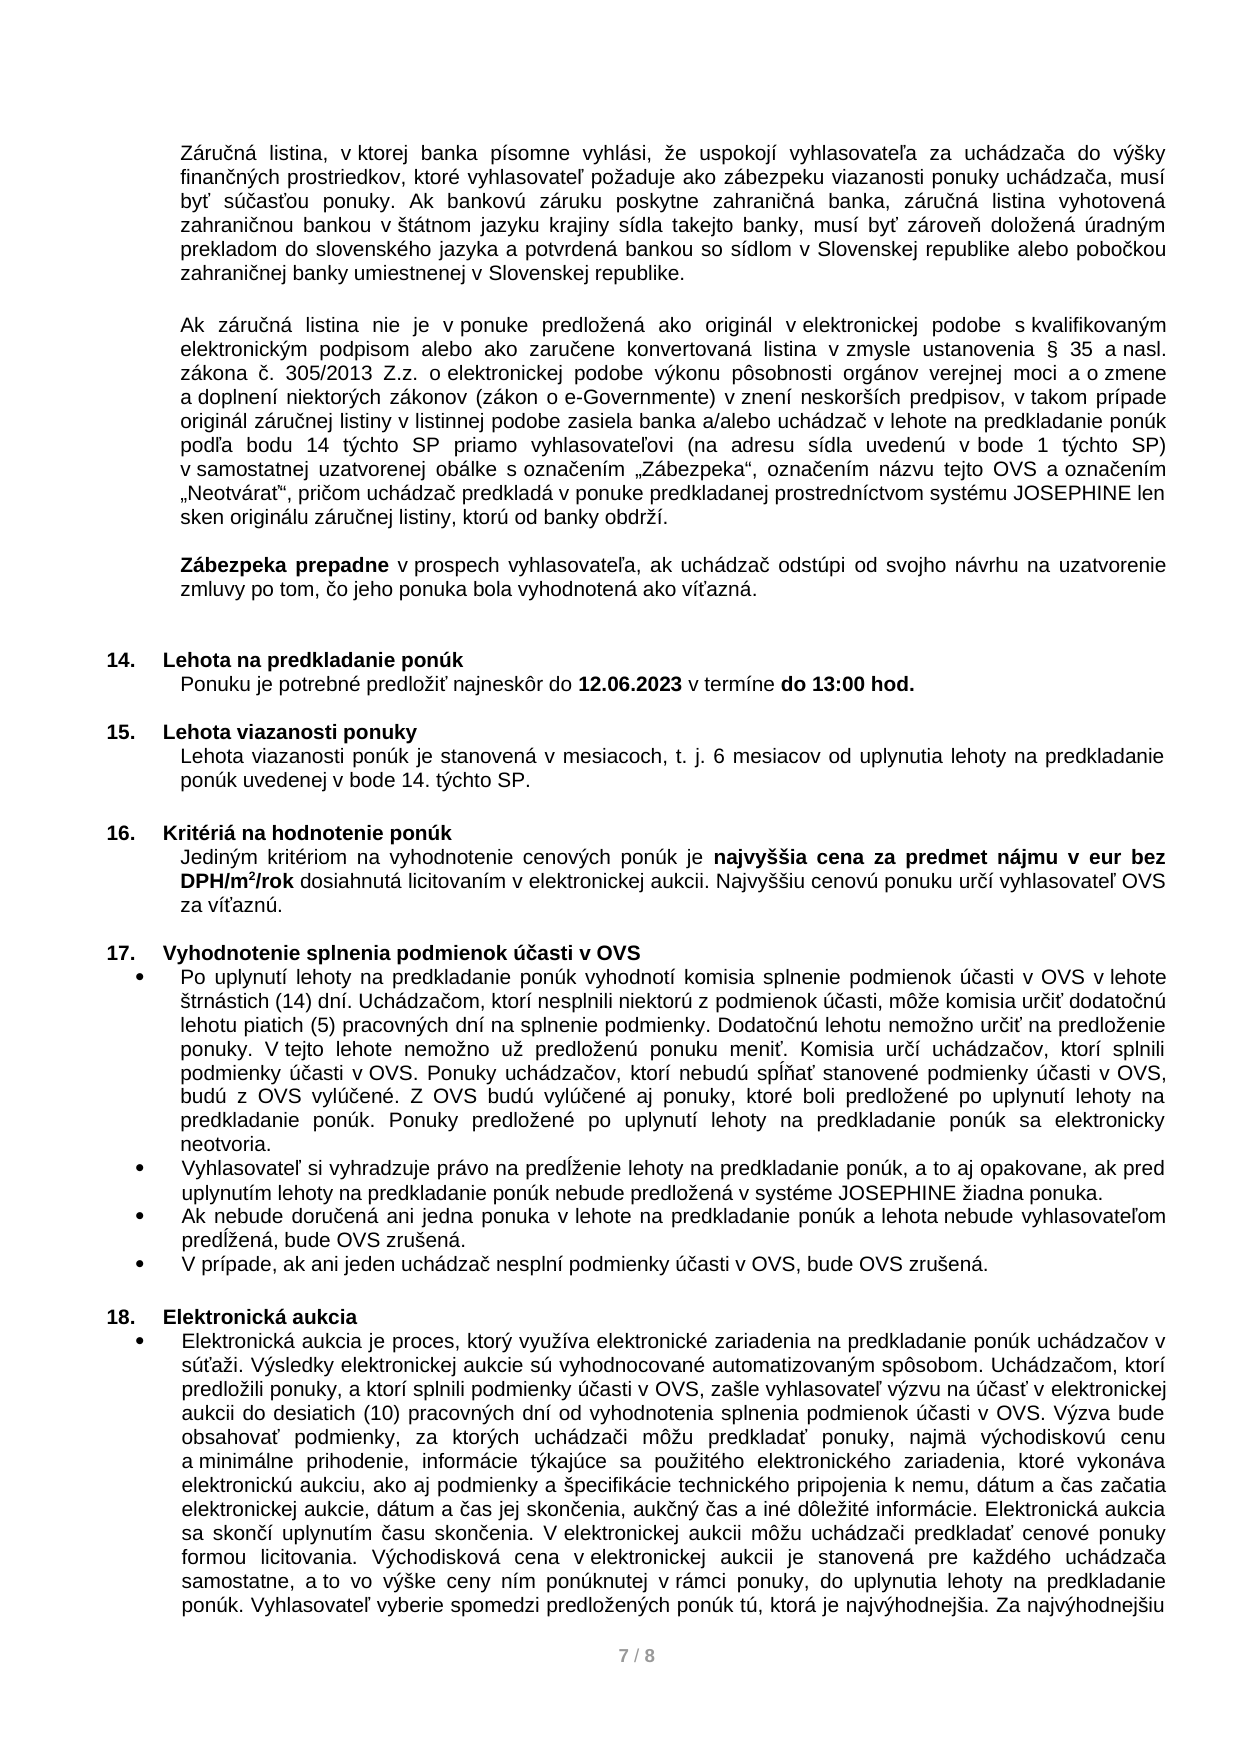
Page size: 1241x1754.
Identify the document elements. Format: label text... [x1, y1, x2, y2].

subtitle Ak záručná listina nie je v ponuke predložená ako originál v elektronickej podobe s kvalifikovaným elektronickým podpisom alebo ako zaručene konvertovaná listina v zmysle ustanovenia § 35 a nasl. zákona č. 305/2013 Z.z. o elektronickej podobe výkonu pôsobnosti orgánov verejnej moci a o zmene a doplnení niektorých zákonov (zákon o e-Governmente) v znení neskorších predpisov, v takom prípade originál záručnej listiny v listinnej podobe zasiela banka a/alebo uchádzač v lehote na predkladanie ponúk podľa bodu 14 týchto SP priamo vyhlasovateľovi (na adresu sídla uvedenú v bode 1 týchto SP) v samostatnej uzatvorenej obálke s označením „Zábezpeka“, označením názvu tejto OVS a označením „Neotvárať“, pričom uchádzač predkladá v ponuke predkladanej prostredníctvom systému JOSEPHINE len sken originálu záručnej listiny, ktorú od banky obdrží. [180, 313, 1167, 528]
subtitle Lehota viazanosti ponuky [106, 720, 1167, 744]
list Lehota viazanosti ponúk je stanovená v mesiacoch, t. j. 6 mesiacov od uplynutia lehoty na predkladanie ponúk uvedenej v bode 14. týchto SP. [180, 744, 1167, 792]
list Jediným kritériom na vyhodnotenie cenových ponúk je najvyššia cena za predmet nájmu v eur bez DPH/m2/rok dosiahnutá licitovaním v elektronickej aukcii. Najvyššiu cenovú ponuku určí vyhlasovateľ OVS za víťaznú. [180, 845, 1167, 917]
subtitle Záručná listina, v ktorej banka písomne vyhlási, že uspokojí vyhlasovateľa za uchádzača do výšky finančných prostriedkov, ktoré vyhlasovateľ požaduje ako zábezpeku viazanosti ponuky uchádzača, musí byť súčasťou ponuky. Ak bankovú záruku poskytne zahraničná banka, záručná listina vyhotovená zahraničnou bankou v štátnom jazyku krajiny sídla takejto banky, musí byť zároveň doložená úradným prekladom do slovenského jazyka a potvrdená bankou so sídlom v Slovenskej republike alebo pobočkou zahraničnej banky umiestnenej v Slovenskej republike. [180, 141, 1167, 284]
list Ak nebude doručená ani jedna ponuka v lehote na predkladanie ponúk a lehota nebude vyhlasovateľom predĺžená, bude OVS zrušená. [136, 1204, 1167, 1252]
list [136, 1329, 1167, 1617]
list Ponuku je potrebné predložiť najneskôr do 12.06.2023 v termíne do 13:00 hod. [180, 672, 1167, 696]
subtitle Kritériá na hodnotenie ponúk [106, 821, 1167, 845]
subtitle Elektronická aukcia [106, 1305, 1167, 1329]
list Po uplynutí lehoty na predkladanie ponúk vyhodnotí komisia splnenie podmienok účasti v OVS v lehote štrnástich (14) dní. Uchádzačom, ktorí nesplnili niektorú z podmienok účasti, môže komisia určiť dodatočnú lehotu piatich (5) pracovných dní na splnenie podmienky. Dodatočnú lehotu nemožno určiť na predloženie ponuky. V tejto lehote nemožno už predloženú ponuku meniť. Komisia určí uchádzačov, ktorí splnili podmienky účasti v OVS. Ponuky uchádzačov, ktorí nebudú spĺňať stanovené podmienky účasti v OVS, budú z OVS vylúčené. Z OVS budú vylúčené aj ponuky, ktoré boli predložené po uplynutí lehoty na predkladanie ponúk. Ponuky predložené po uplynutí lehoty na predkladanie ponúk sa elektronicky neotvoria. [136, 964, 1167, 1156]
list V prípade, ak ani jeden uchádzač nesplní podmienky účasti v OVS, bude OVS zrušená. [136, 1252, 1167, 1276]
list Vyhlasovateľ si vyhradzuje právo na predĺženie lehoty na predkladanie ponúk, a to aj opakovane, ak pred uplynutím lehoty na predkladanie ponúk nebude predložená v systéme JOSEPHINE žiadna ponuka. [136, 1156, 1167, 1204]
subtitle Lehota na predkladanie ponúk [106, 648, 1167, 672]
subtitle Vyhodnotenie splnenia podmienok účasti v OVS [106, 941, 1167, 964]
text Zábezpeka prepadne v prospech vyhlasovateľa, ak uchádzač odstúpi od svojho návrhu na uzatvorenie zmluvy po tom, čo jeho ponuka bola vyhodnotená ako víťazná. [180, 552, 1167, 600]
